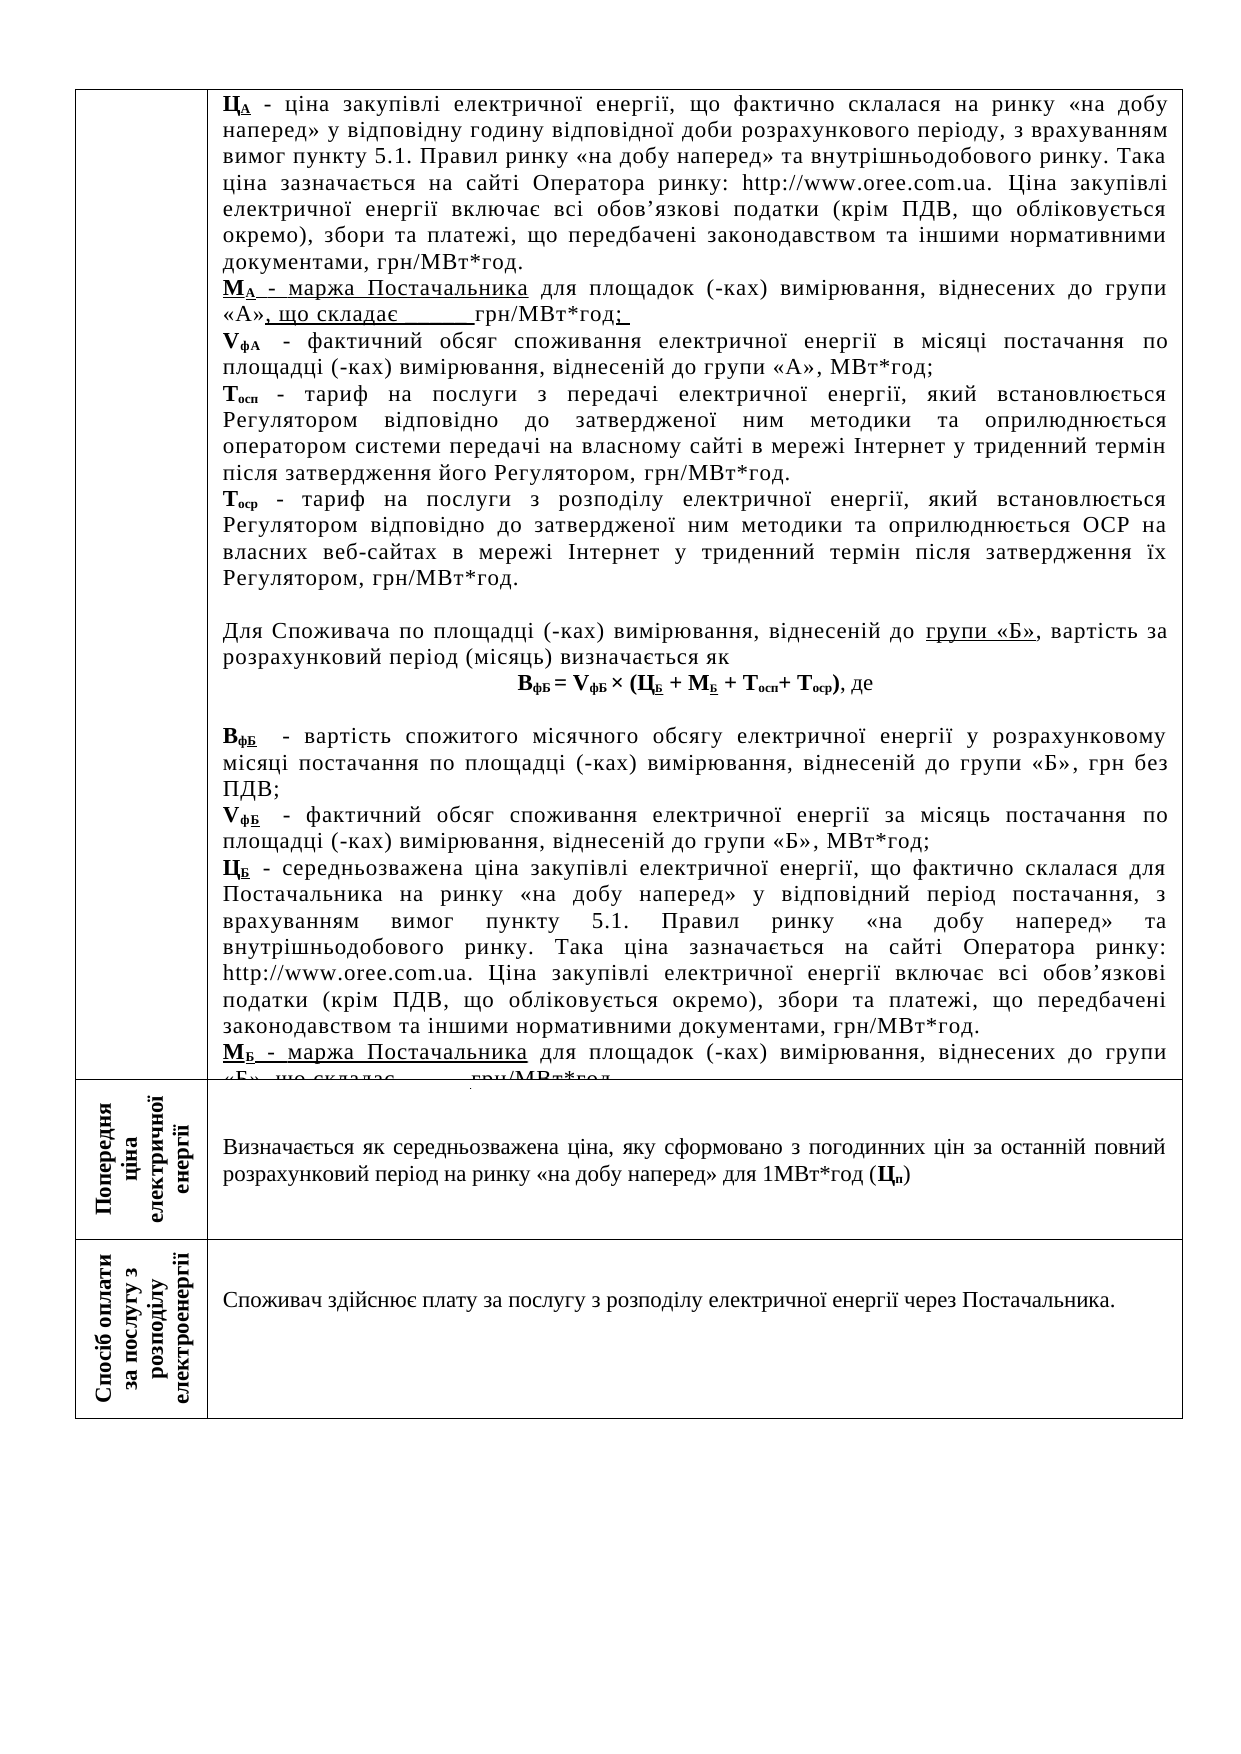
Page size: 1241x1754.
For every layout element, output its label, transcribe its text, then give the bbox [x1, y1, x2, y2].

table_cell Визначається як середньозважена ціна, яку сформовано з погодинних цін за останній повний розрахунковий період на ринку «на добу наперед» для 1МВт*год (Цп) [208, 1080, 1182, 1239]
table_cell [76, 90, 207, 1079]
table_cell Споживач здійснює плату за послугу з розподілу електричної енергії через Постачальника. [208, 1240, 1182, 1418]
table_cell ЦА - ціна закупівлі електричної енергії, що фактично склалася на ринку «на добу наперед» у відповідну годину відповідної доби розрахункового періоду, з врахуванням вимог пункту 5.1. Правил ринку «на добу наперед» та внутрішньодобового ринку. Така ціна зазначається на сайті Оператора ринку: http://www.oree.com.ua. Ціна закупівлі електричної енергії включає всі обов’язкові податки (крім ПДВ, що обліковується окремо), збори та платежі, що передбачені законодавством та іншими нормативними документами, грн/МВт*год. МА - маржа Постачальника для площадок (-ках) вимірювання, віднесених до групи «А», що складає _____ грн/МВт*год; VфА - фактичний обсяг споживання електричної енергії в місяці постачання по площадці (-ках) вимірювання, віднесеній до групи «А», МВт*год; Тосп - тариф на послуги з передачі електричної енергії, який встановлюється Регулятором відповідно до затвердженої ним методики та оприлюднюється оператором системи передачі на власному сайті в мережі Інтернет у триденний термін після затвердження його Регулятором, грн/МВт*год. Тоср - тариф на послуги з розподілу електричної енергії, який встановлюється Регулятором відповідно до затвердженої ним методики та оприлюднюється ОСР на власних веб-сайтах в мережі Інтернет у триденний термін після затвердження їх Регулятором, грн/МВт*год. Для Споживача по площадці (-ках) вимірювання, віднесеній до групи «Б», вартість за розрахунковий період (місяць) визначається як ВфБ = VфБ × (ЦБ + МБ + Тосп+ Тоср), де ВфБ - вартість спожитого місячного обсягу електричної енергії у розрахунковому місяці постачання по площадці (-ках) вимірювання, віднесеній до групи «Б», грн без ПДВ; VфБ - фактичний обсяг споживання електричної енергії за місяць постачання по площадці (-ках) вимірювання, віднесеній до групи «Б», МВт*год; ЦБ - середньозважена ціна закупівлі електричної енергії, що фактично склалася для Постачальника на ринку «на добу наперед» у відповідний період постачання, з врахуванням вимог пункту 5.1. Правил ринку «на добу наперед» та внутрішньодобового ринку. Така ціна зазначається на сайті Оператора ринку: http://www.oree.com.ua. Ціна закупівлі електричної енергії включає всі обов’язкові податки (крім ПДВ, що обліковується окремо), збори та платежі, що передбачені законодавством та іншими нормативними документами, грн/МВт*год. МБ - маржа Постачальника для площадок (-ках) вимірювання, віднесених до групи «Б», що складає _____ грн/МВт*год. [208, 90, 1182, 1079]
table_cell Попередня ціна електричної енергії [76, 1080, 207, 1239]
table_cell Спосіб оплати за послугу з розподілу електроенергії [76, 1240, 207, 1418]
